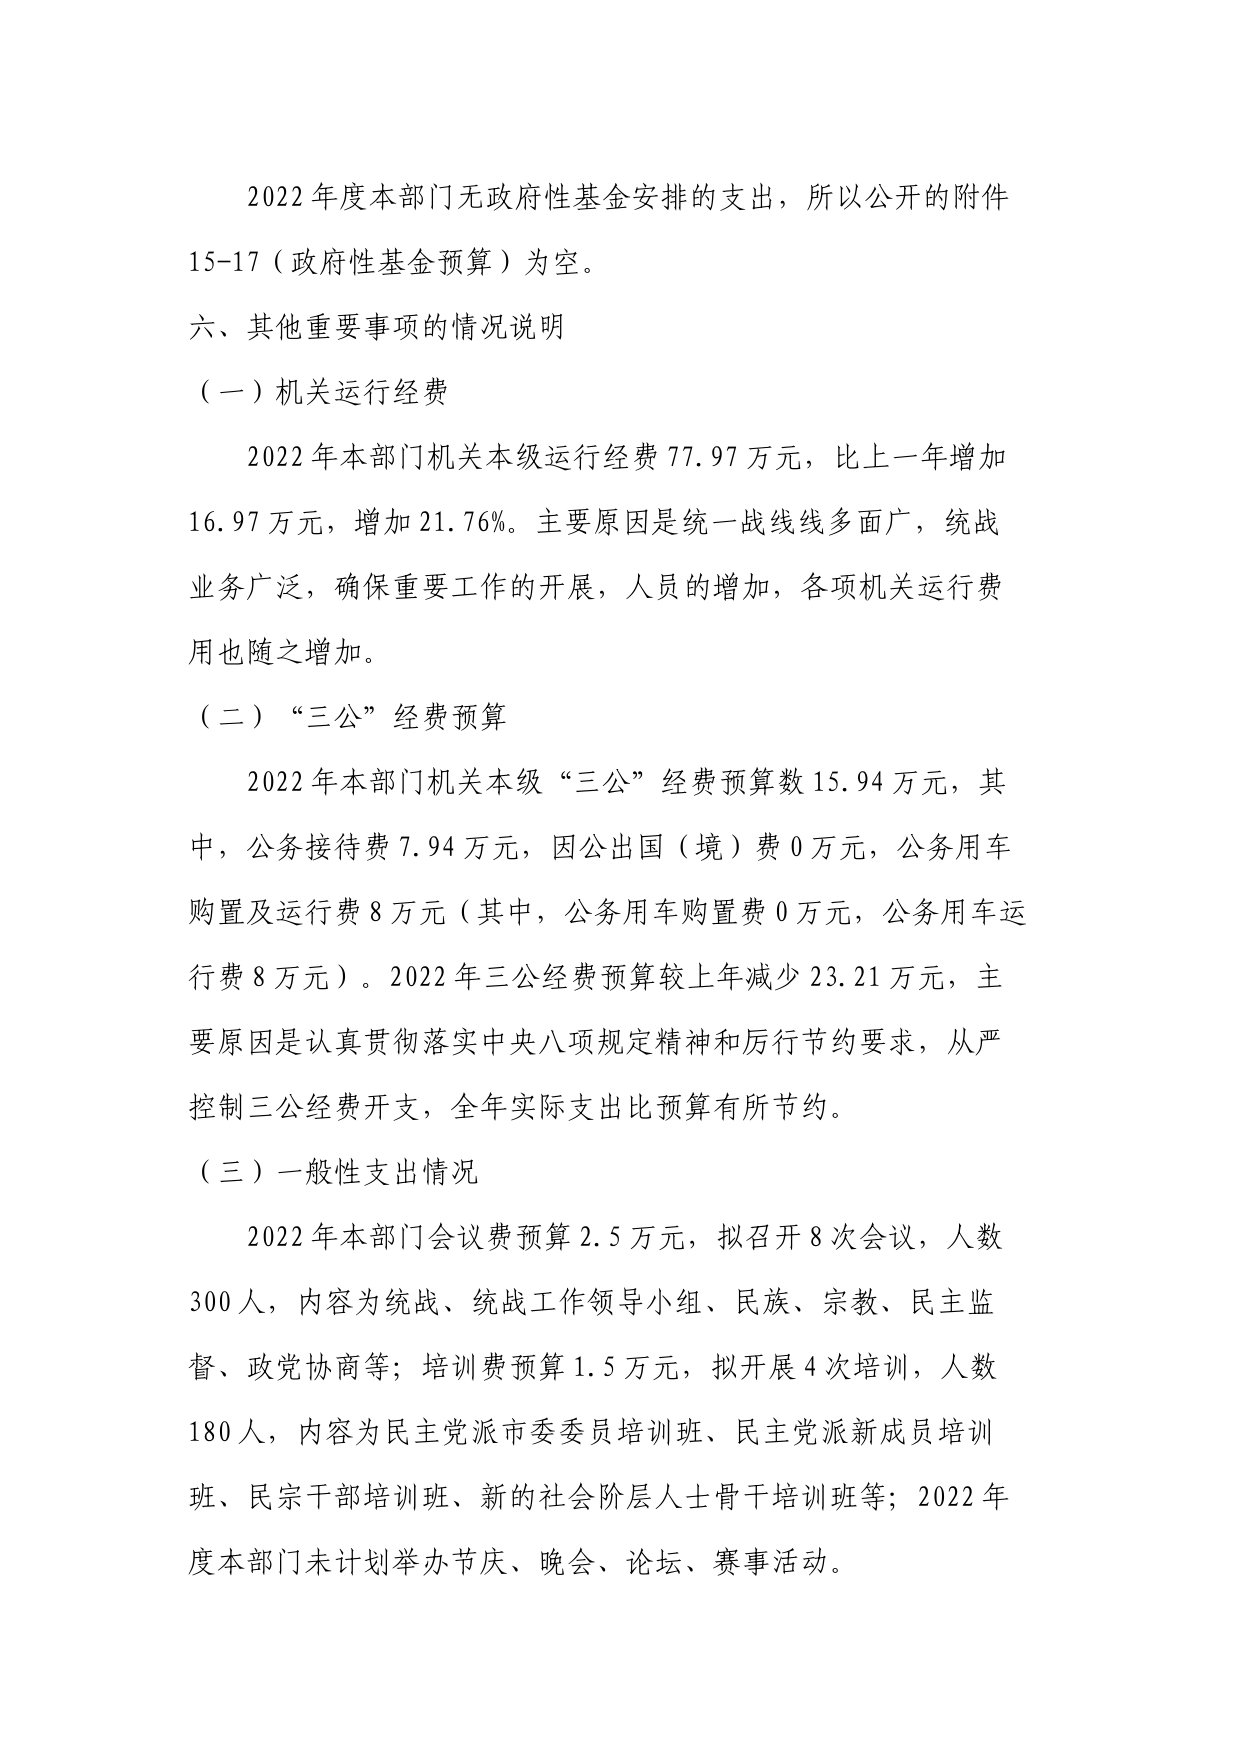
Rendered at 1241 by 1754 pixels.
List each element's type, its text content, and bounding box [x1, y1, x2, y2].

table_cell 2022年本部门会议费预算2.5万元，拟召开8次会议，人数300人，内容为统战、统战工作领导小组、民族、宗教、民主监督、政党协商等；培训费预算1.5万元，拟开展4次培训，人数180人，内容为民主党派市委委员培训班、民主党派新成员培训班、民宗干部培训班、新的社会阶层人士骨干培训班等；2022年度本部门未计划举办节庆、晚会、论坛、赛事活动。 [176, 1202, 1041, 1592]
table_cell 六、其他重要事项的情况说明 [176, 292, 1041, 357]
table_cell （三）一般性支出情况 [176, 1137, 1041, 1202]
table_cell （一）机关运行经费 [176, 357, 1041, 422]
table_cell 2022年本部门机关本级“三公”经费预算数15.94万元，其中，公务接待费7.94万元，因公出国（境）费0万元，公务用车购置及运行费8万元（其中，公务用车购置费0万元，公务用车运行费8万元）。2022年三公经费预算较上年减少23.21万元，主要原因是认真贯彻落实中央八项规定精神和厉行节约要求，从严控制三公经费开支，全年实际支出比预算有所节约。 [176, 747, 1041, 1137]
table_cell 2022年本部门机关本级运行经费77.97万元，比上一年增加16.97万元，增加21.76%。主要原因是统一战线线多面广，统战业务广泛，确保重要工作的开展，人员的增加，各项机关运行费用也随之增加。 [176, 422, 1041, 682]
table_cell 2022年度本部门无政府性基金安排的支出，所以公开的附件15-17（政府性基金预算）为空。 [176, 162, 1041, 292]
table_cell （二）“三公”经费预算 [176, 682, 1041, 747]
